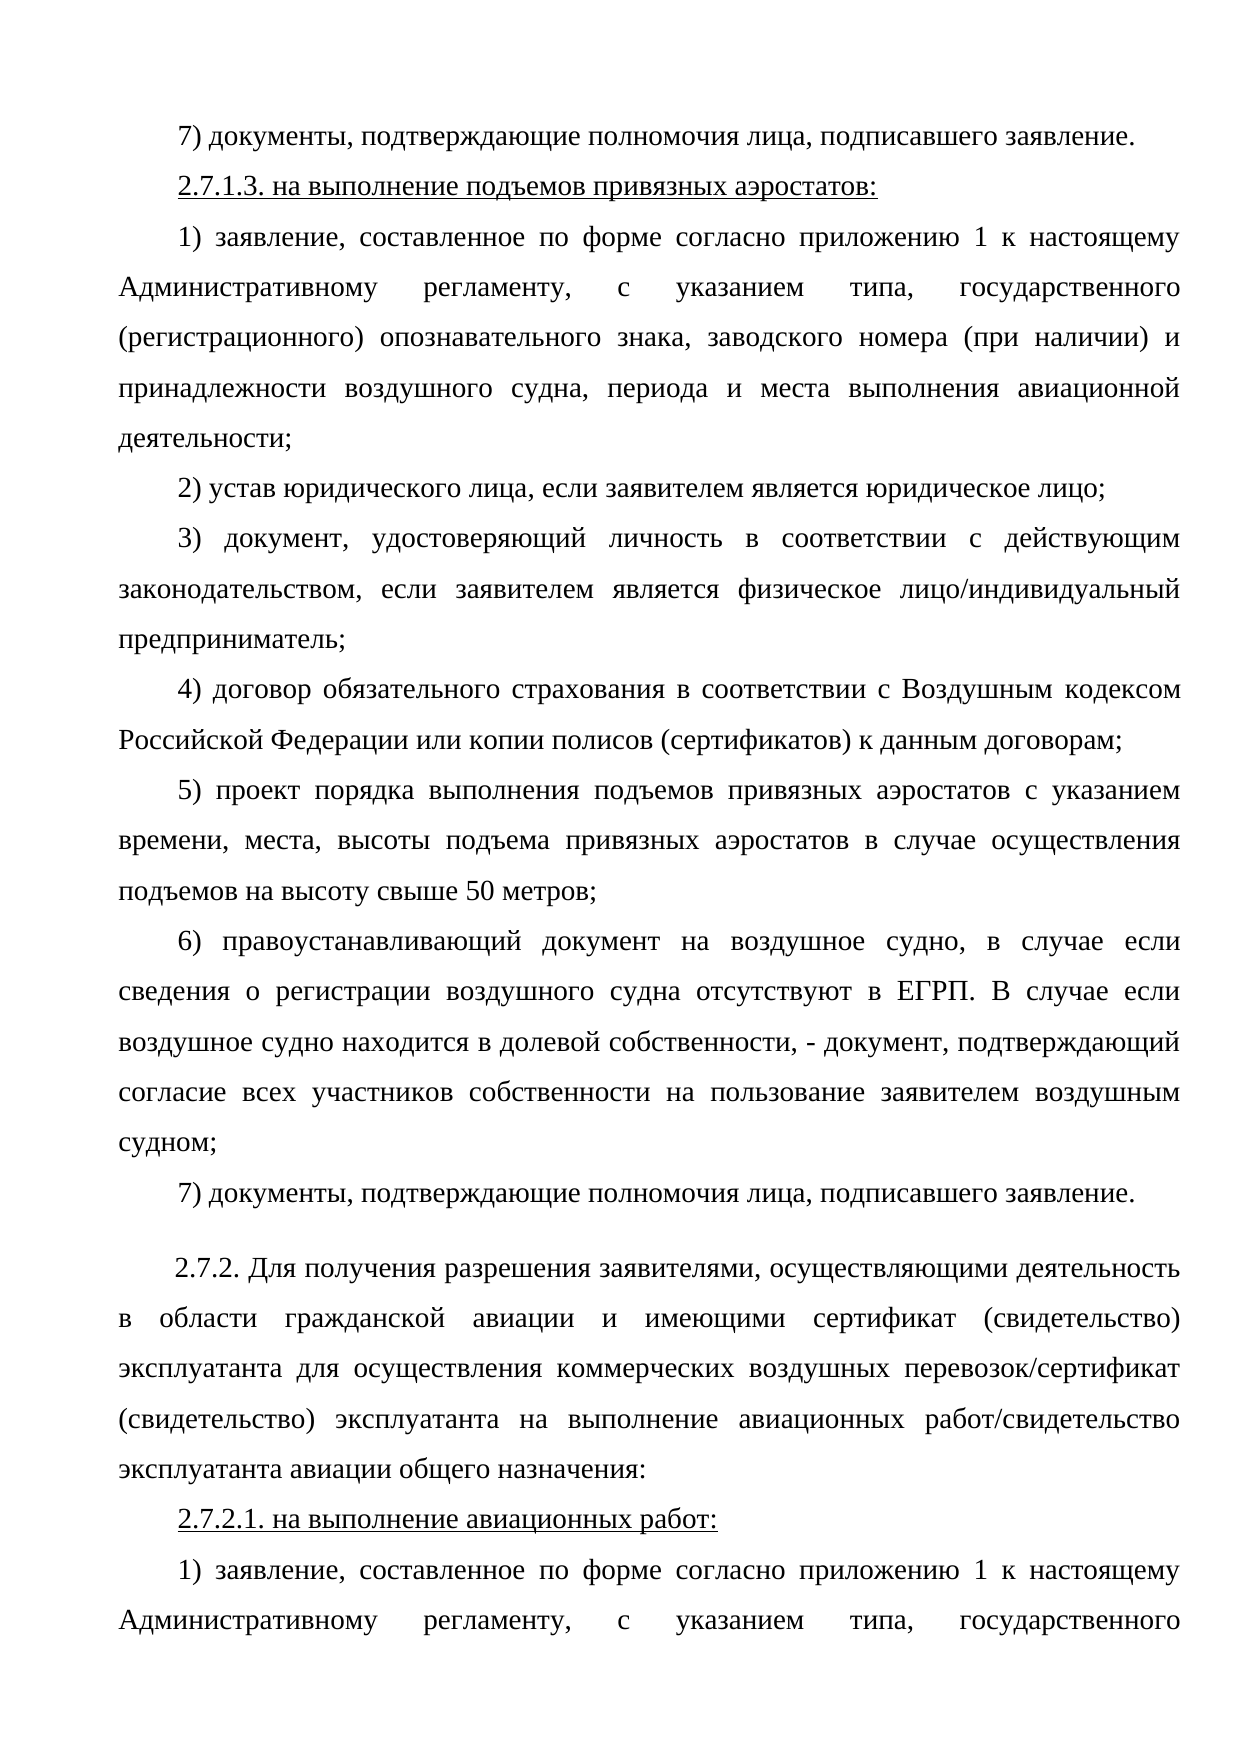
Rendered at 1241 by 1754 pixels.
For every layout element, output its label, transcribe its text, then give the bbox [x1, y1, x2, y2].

text 2.7.1.3. на выполнение подъемов привязных аэростатов: [118, 168, 1181, 202]
text 4) договор обязательного страхования в соответствии с Воздушным кодексом Российской Федерации или копии полисов (сертификатов) к данным договорам; [118, 672, 1181, 755]
text 7) документы, подтверждающие полномочия лица, подписавшего заявление. [118, 118, 1181, 152]
text 2.7.2.1. на выполнение авиационных работ: [118, 1502, 1181, 1535]
text 5) проект порядка выполнения подъемов привязных аэростатов с указанием времени, места, высоты подъема привязных аэростатов в случае осуществления подъемов на высоту свыше 50 метров; [118, 772, 1181, 906]
text 6) правоустанавливающий документ на воздушное судно, в случае если сведения о регистрации воздушного судна отсутствуют в ЕГРП. В случае если воздушное судно находится в долевой собственности, - документ, подтверждающий согласие всех участников собственности на пользование заявителем воздушным судном; [118, 923, 1181, 1158]
text 2) устав юридического лица, если заявителем является юридическое лицо; [118, 470, 1181, 504]
text 7) документы, подтверждающие полномочия лица, подписавшего заявление. [118, 1175, 1181, 1208]
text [118, 1552, 1181, 1636]
text 2.7.2. Для получения разрешения заявителями, осуществляющими деятельность в области гражданской авиации и имеющими сертификат (свидетельство) эксплуатанта для осуществления коммерческих воздушных перевозок/сертификат (свидетельство) эксплуатанта на выполнение авиационных работ/свидетельство эксплуатанта авиации общего назначения: [118, 1250, 1181, 1485]
text 3) документ, удостоверяющий личность в соответствии с действующим законодательством, если заявителем является физическое лицо/индивидуальный предприниматель; [118, 521, 1181, 655]
